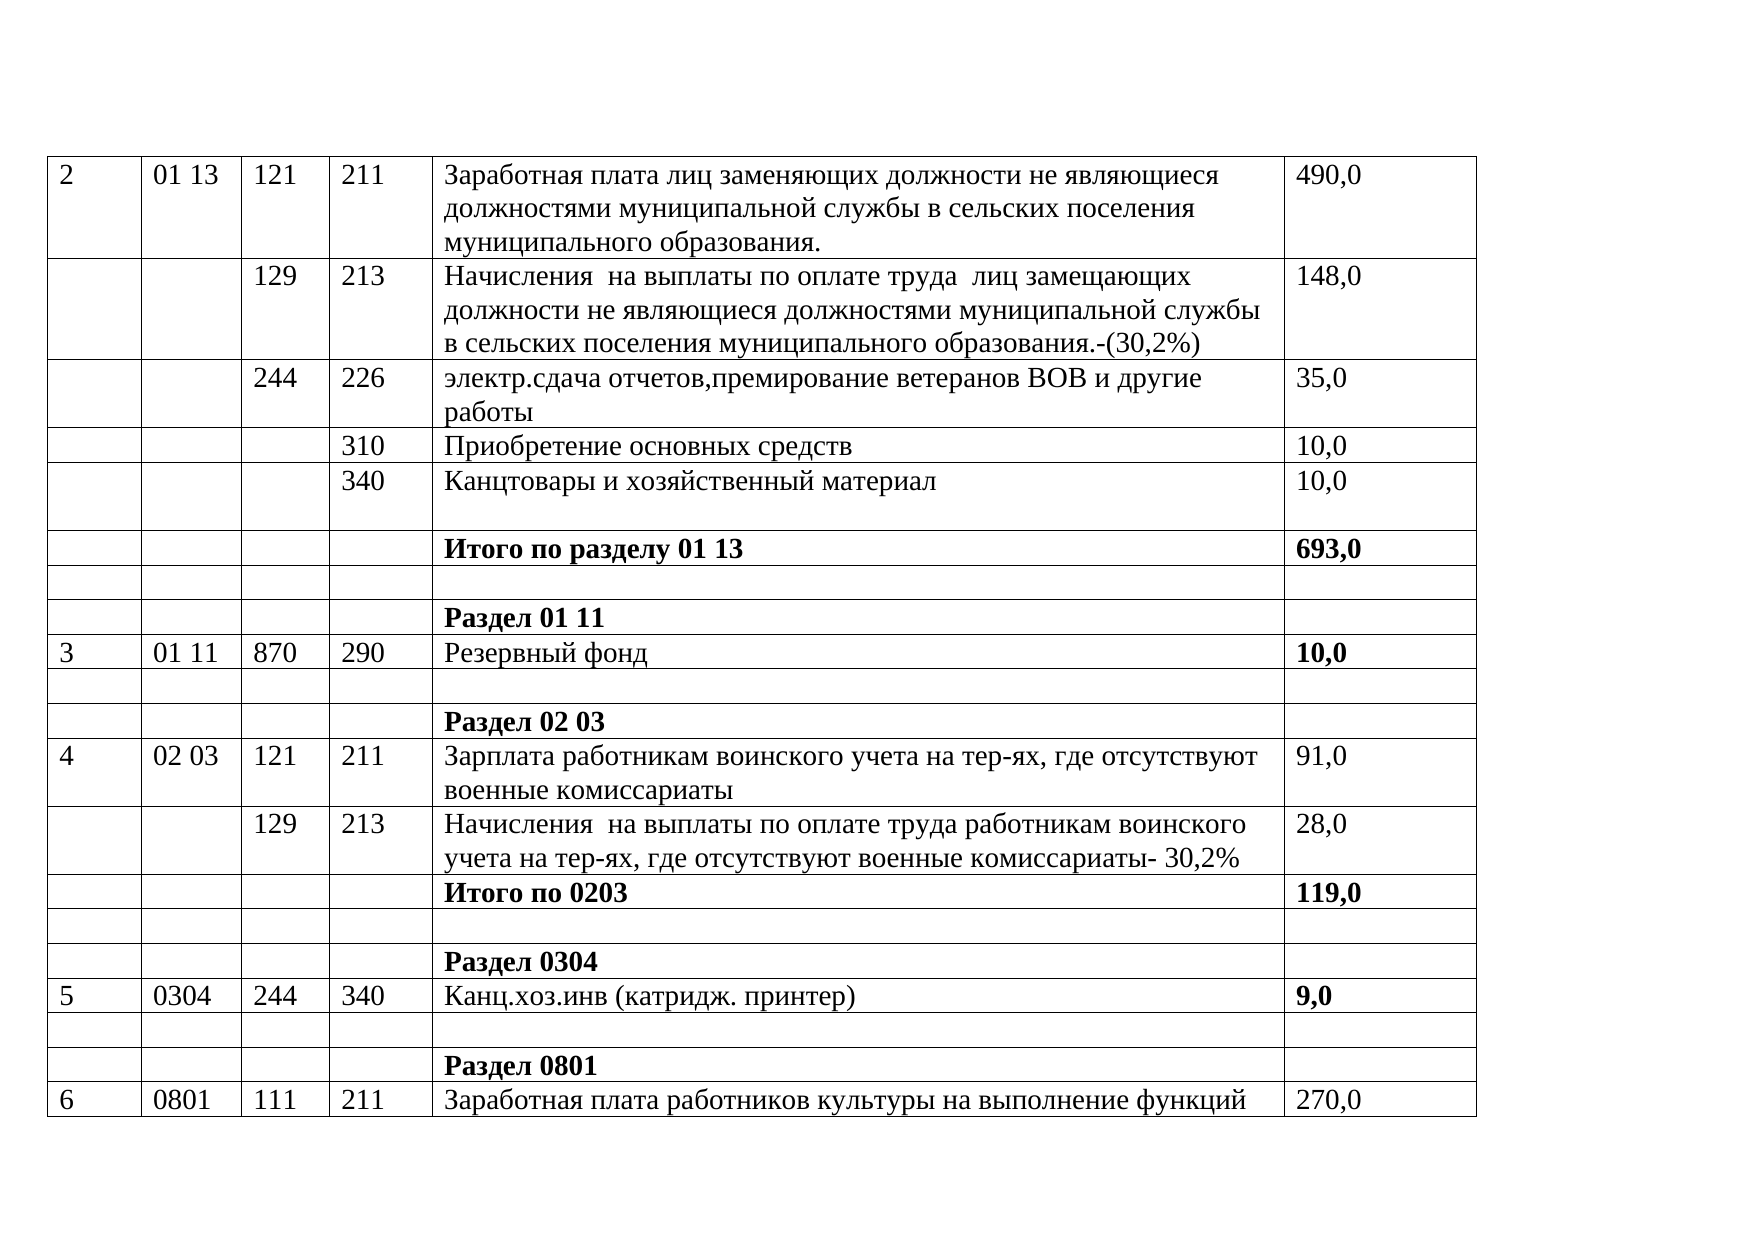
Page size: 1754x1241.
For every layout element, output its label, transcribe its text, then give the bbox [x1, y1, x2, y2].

table_cell [142, 428, 241, 462]
table_cell 119,0 [1285, 875, 1476, 908]
table_cell [330, 944, 432, 977]
table_cell 129 [242, 259, 329, 359]
table_cell 211 [330, 157, 432, 257]
table_cell [1285, 566, 1476, 599]
table_cell [1285, 1013, 1476, 1047]
table_cell 129 [242, 807, 329, 874]
table_cell [142, 259, 241, 359]
table_cell 213 [330, 259, 432, 359]
table_cell 01 13 [142, 157, 241, 257]
table_cell 3 [48, 635, 141, 668]
table_cell [142, 531, 241, 564]
table_cell 5 [48, 979, 141, 1012]
table_cell [242, 428, 329, 462]
table_cell [1285, 600, 1476, 634]
table_cell 693,0 [1285, 531, 1476, 564]
table_cell 02 03 [142, 739, 241, 806]
table_cell [142, 463, 241, 530]
table_cell 0801 [142, 1082, 241, 1116]
table_cell [48, 1013, 141, 1047]
table_cell [142, 875, 241, 908]
table_cell [330, 669, 432, 703]
table_cell [48, 428, 141, 462]
table_cell [242, 1048, 329, 1081]
table_cell [48, 531, 141, 564]
table_cell Резервный фонд [433, 635, 1284, 668]
table_cell Начисления на выплаты по оплате труда лиц замещающих должности не являющиеся должностями муниципальной службы в сельских поселения муниципального образования.-(30,2%) [433, 259, 1284, 359]
table_cell 121 [242, 739, 329, 806]
table_cell Заработная плата лиц заменяющих должности не являющиеся должностями муниципальной службы в сельских поселения муниципального образования. [433, 157, 1284, 257]
table_cell 10,0 [1285, 463, 1476, 530]
table_cell [48, 463, 141, 530]
table_cell 290 [330, 635, 432, 668]
table_cell Начисления на выплаты по оплате труда работникам воинского учета на тер-ях, где отсутствуют военные комиссариаты- 30,2% [433, 807, 1284, 874]
table_cell [142, 944, 241, 977]
table_cell [433, 1013, 1284, 1047]
table_cell [142, 704, 241, 737]
table_cell Раздел 0801 [433, 1048, 1284, 1081]
table_cell 310 [330, 428, 432, 462]
table_cell электр.сдача отчетов,премирование ветеранов ВОВ и другие работы [433, 360, 1284, 427]
table_cell 340 [330, 463, 432, 530]
table_cell [142, 566, 241, 599]
table_cell [242, 909, 329, 943]
table_cell Итого по разделу 01 13 [433, 531, 1284, 564]
table_cell 121 [242, 157, 329, 257]
table_cell 01 11 [142, 635, 241, 668]
table_cell Канц.хоз.инв (катридж. принтер) [433, 979, 1284, 1012]
table_cell [142, 600, 241, 634]
table_cell [242, 463, 329, 530]
table_cell [1285, 909, 1476, 943]
table_cell [48, 944, 141, 977]
table_cell 270,0 [1285, 1082, 1476, 1116]
table_cell [1285, 944, 1476, 977]
table_cell [142, 1013, 241, 1047]
table_cell [242, 704, 329, 737]
table_cell [242, 669, 329, 703]
table_cell 6 [48, 1082, 141, 1116]
table_cell 211 [330, 739, 432, 806]
table_cell 244 [242, 979, 329, 1012]
table_cell 91,0 [1285, 739, 1476, 806]
table_cell [1285, 1048, 1476, 1081]
table_cell [1285, 704, 1476, 737]
table_cell [242, 944, 329, 977]
table_cell [48, 669, 141, 703]
table_cell [330, 1013, 432, 1047]
table_cell Зарплата работникам воинского учета на тер-ях, где отсутствуют военные комиссариаты [433, 739, 1284, 806]
table_cell [330, 909, 432, 943]
table_cell [142, 360, 241, 427]
table_cell [48, 600, 141, 634]
table_cell Раздел 0304 [433, 944, 1284, 977]
table_cell [48, 360, 141, 427]
table_cell 9,0 [1285, 979, 1476, 1012]
table_cell [242, 566, 329, 599]
table_cell [48, 807, 141, 874]
table_cell [242, 1013, 329, 1047]
table_cell [48, 259, 141, 359]
table_cell 0304 [142, 979, 241, 1012]
table_cell [242, 875, 329, 908]
table_cell [433, 566, 1284, 599]
table_cell Раздел 02 03 [433, 704, 1284, 737]
table_cell [433, 909, 1284, 943]
table_cell Итого по 0203 [433, 875, 1284, 908]
table_cell [330, 600, 432, 634]
table_cell Приобретение основных средств [433, 428, 1284, 462]
table_cell [1285, 669, 1476, 703]
table_cell 111 [242, 1082, 329, 1116]
table_cell [48, 875, 141, 908]
table_cell [48, 1048, 141, 1081]
table_cell 148,0 [1285, 259, 1476, 359]
table_cell [330, 875, 432, 908]
table_cell 28,0 [1285, 807, 1476, 874]
table_cell 2 [48, 157, 141, 257]
table_cell [142, 669, 241, 703]
table_cell 4 [48, 739, 141, 806]
table_cell [48, 704, 141, 737]
table_cell 10,0 [1285, 635, 1476, 668]
table_cell [48, 566, 141, 599]
table_cell 226 [330, 360, 432, 427]
table_cell [142, 1048, 241, 1081]
table_cell [330, 704, 432, 737]
table_cell 244 [242, 360, 329, 427]
table_cell 340 [330, 979, 432, 1012]
table_cell [330, 566, 432, 599]
table_cell 870 [242, 635, 329, 668]
table_cell [330, 531, 432, 564]
table_cell 35,0 [1285, 360, 1476, 427]
table_cell 213 [330, 807, 432, 874]
table_cell [242, 600, 329, 634]
table_cell [242, 531, 329, 564]
table_cell [433, 669, 1284, 703]
table_cell [142, 909, 241, 943]
table_cell [142, 807, 241, 874]
table_cell [330, 1048, 432, 1081]
table_cell 10,0 [1285, 428, 1476, 462]
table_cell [433, 1082, 1284, 1116]
table_cell Канцтовары и хозяйственный материал [433, 463, 1284, 530]
table_cell 490,0 [1285, 157, 1476, 257]
table_cell Раздел 01 11 [433, 600, 1284, 634]
table_cell [48, 909, 141, 943]
table_cell 211 [330, 1082, 432, 1116]
